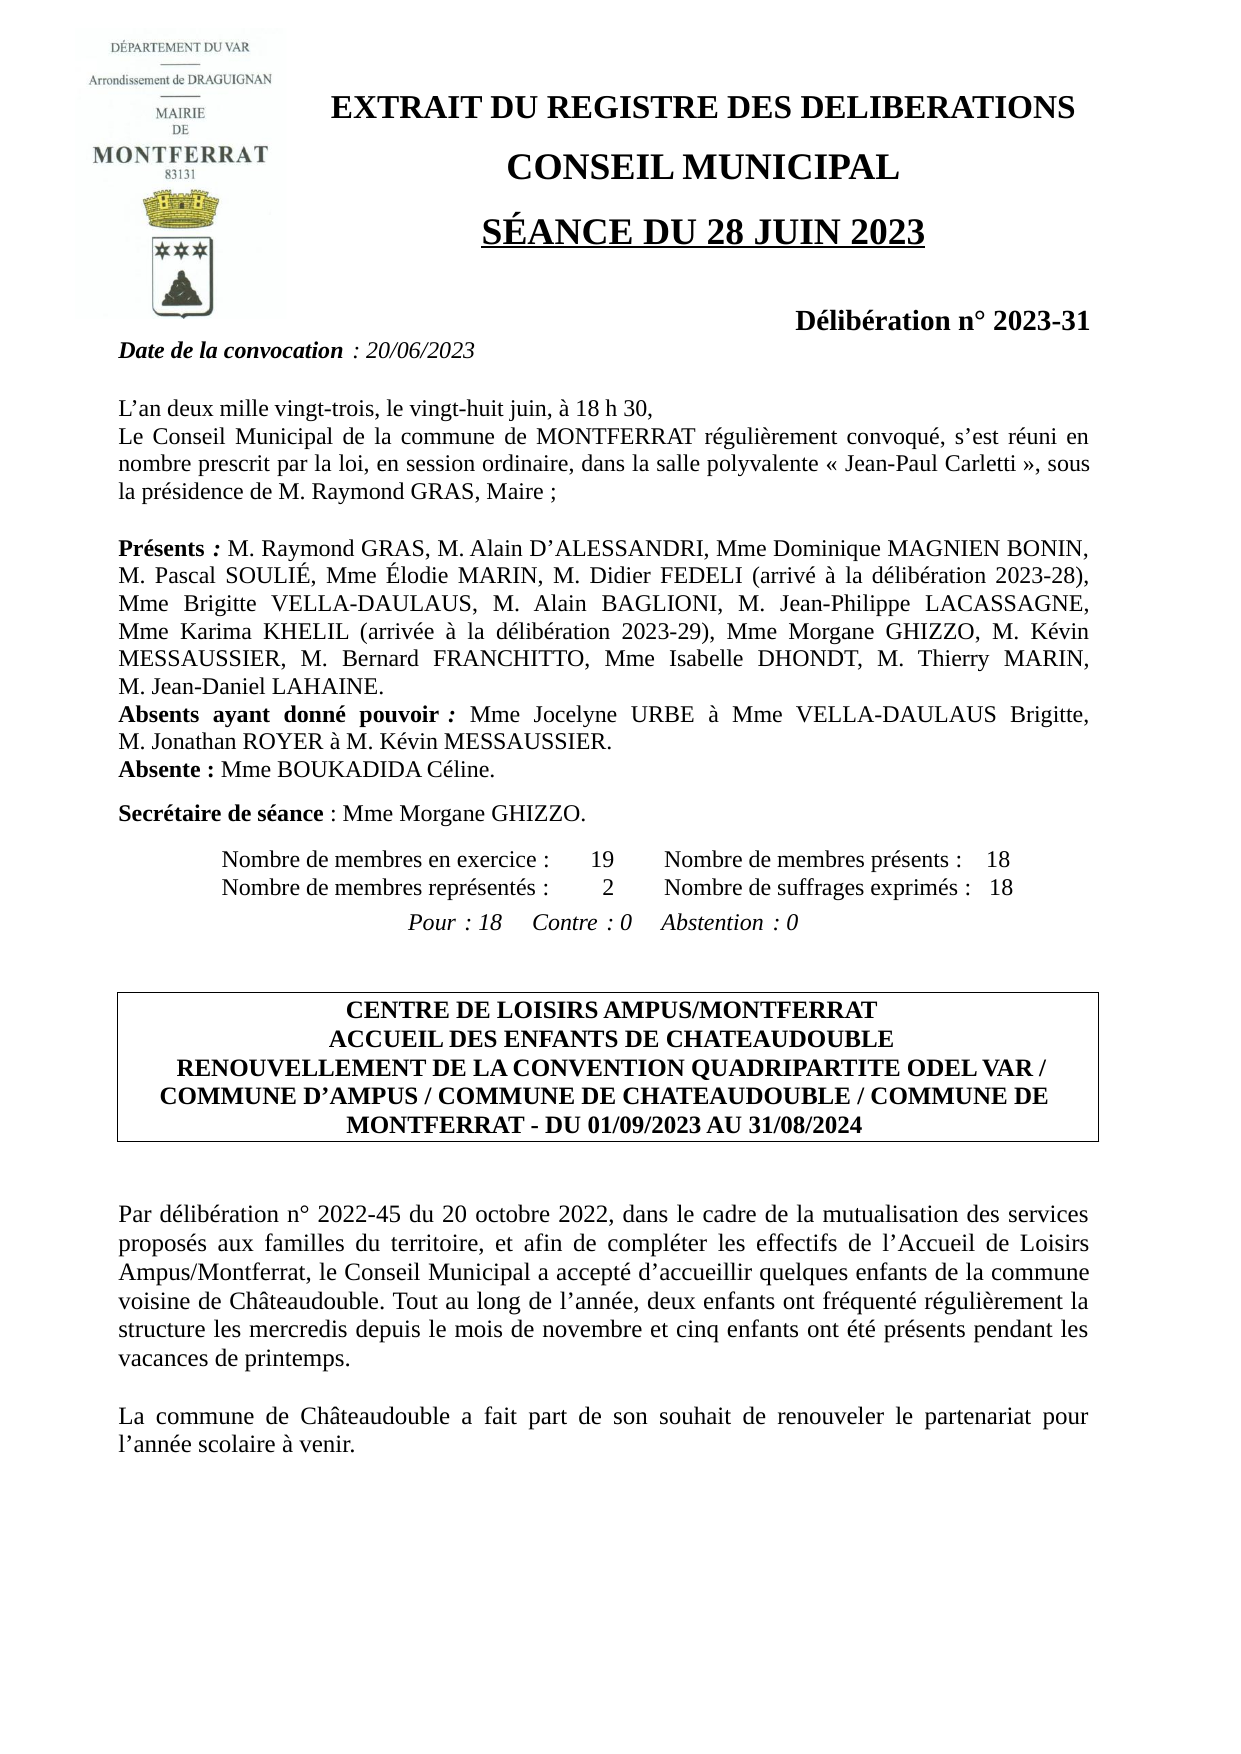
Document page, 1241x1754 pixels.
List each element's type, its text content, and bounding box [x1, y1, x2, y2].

text SÉANCE DU 28 JUIN 2023 [287, 209, 1090, 252]
text Secrétaire de séance : Mme Morgane GHIZZO. [118, 799, 1090, 827]
text Présents : M. Raymond GRAS, M. Alain D’ALESSANDRI, Mme Dominique MAGNIEN BONIN, M. Pascal SOULIÉ, Mme Élodie MARIN, M. Didier FEDELI (arrivé à la délibération 2023-28), Mme Brigitte VELLA-DAULAUS, M. Alain BAGLIONI, M. Jean-Philippe LACASSAGNE, Mme Karima KHELIL (arrivée à la délibération 2023-29), Mme Morgane GHIZZO, M. Kévin MESSAUSSIER, M. Bernard FRANCHITTO, Mme Isabelle DHONDT, M. Thierry MARIN, M. Jean-Daniel LAHAINE. [118, 534, 1090, 699]
text Absents ayant donné pouvoir : Mme Jocelyne URBE à Mme VELLA-DAULAUS Brigitte, M. Jonathan ROYER à M. Kévin MESSAUSSIER. [118, 699, 1090, 755]
text EXTRAIT DU REGISTRE DES DELIBERATIONS [287, 87, 1090, 125]
text CONSEIL MUNICIPAL [287, 144, 1090, 188]
picture [75, 28, 287, 319]
text Le Conseil Municipal de la commune de MONTFERRAT régulièrement convoqué, s’est réuni en nombre prescrit par la loi, en session ordinaire, dans la salle polyvalente « Jean-Paul Carletti », sous la présidence de M. Raymond GRAS, Maire ; [118, 422, 1090, 505]
text L’an deux mille vingt-trois, le vingt-huit juin, à 18 h 30, [118, 394, 1090, 422]
text Pour : 18 Contre : 0 Abstention : 0 [118, 908, 1090, 936]
text La commune de Châteaudouble a fait part de son souhait de renouveler le partenariat pour l’année scolaire à venir. [118, 1401, 1090, 1458]
text Nombre de membres représentés : 2 Nombre de suffrages exprimés : 18 [118, 873, 1090, 901]
text Par délibération n° 2022-45 du 20 octobre 2022, dans le cadre de la mutualisation des services proposés aux familles du territoire, et afin de compléter les effectifs de l’Accueil de Loisirs Ampus/Montferrat, le Conseil Municipal a accepté d’accueillir quelques enfants de la commune voisine de Châteaudouble. Tout au long de l’année, deux enfants ont fréquenté régulièrement la structure les mercredis depuis le mois de novembre et cinq enfants ont été présents pendant les vacances de printemps. [118, 1199, 1090, 1372]
text Nombre de membres en exercice : 19 Nombre de membres présents : 18 [118, 846, 1090, 873]
text RENOUVELLEMENT DE LA CONVENTION QUADRIPARTITE ODEL VAR / COMMUNE D’AMPUS / COMMUNE DE CHATEAUDOUBLE / COMMUNE DE MONTFERRAT - DU 01/09/2023 AU 31/08/2024 [118, 1049, 1098, 1141]
text Délibération n° 2023-31 [118, 303, 1090, 336]
text ACCUEIL DES ENFANTS DE CHATEAUDOUBLE [118, 1021, 1098, 1049]
text Absente : Mme BOUKADIDA Céline. [118, 755, 1090, 782]
text CENTRE DE LOISIRS AMPUS/MONTFERRAT [118, 993, 1098, 1021]
text Date de la convocation : 20/06/2023 [118, 336, 1090, 364]
